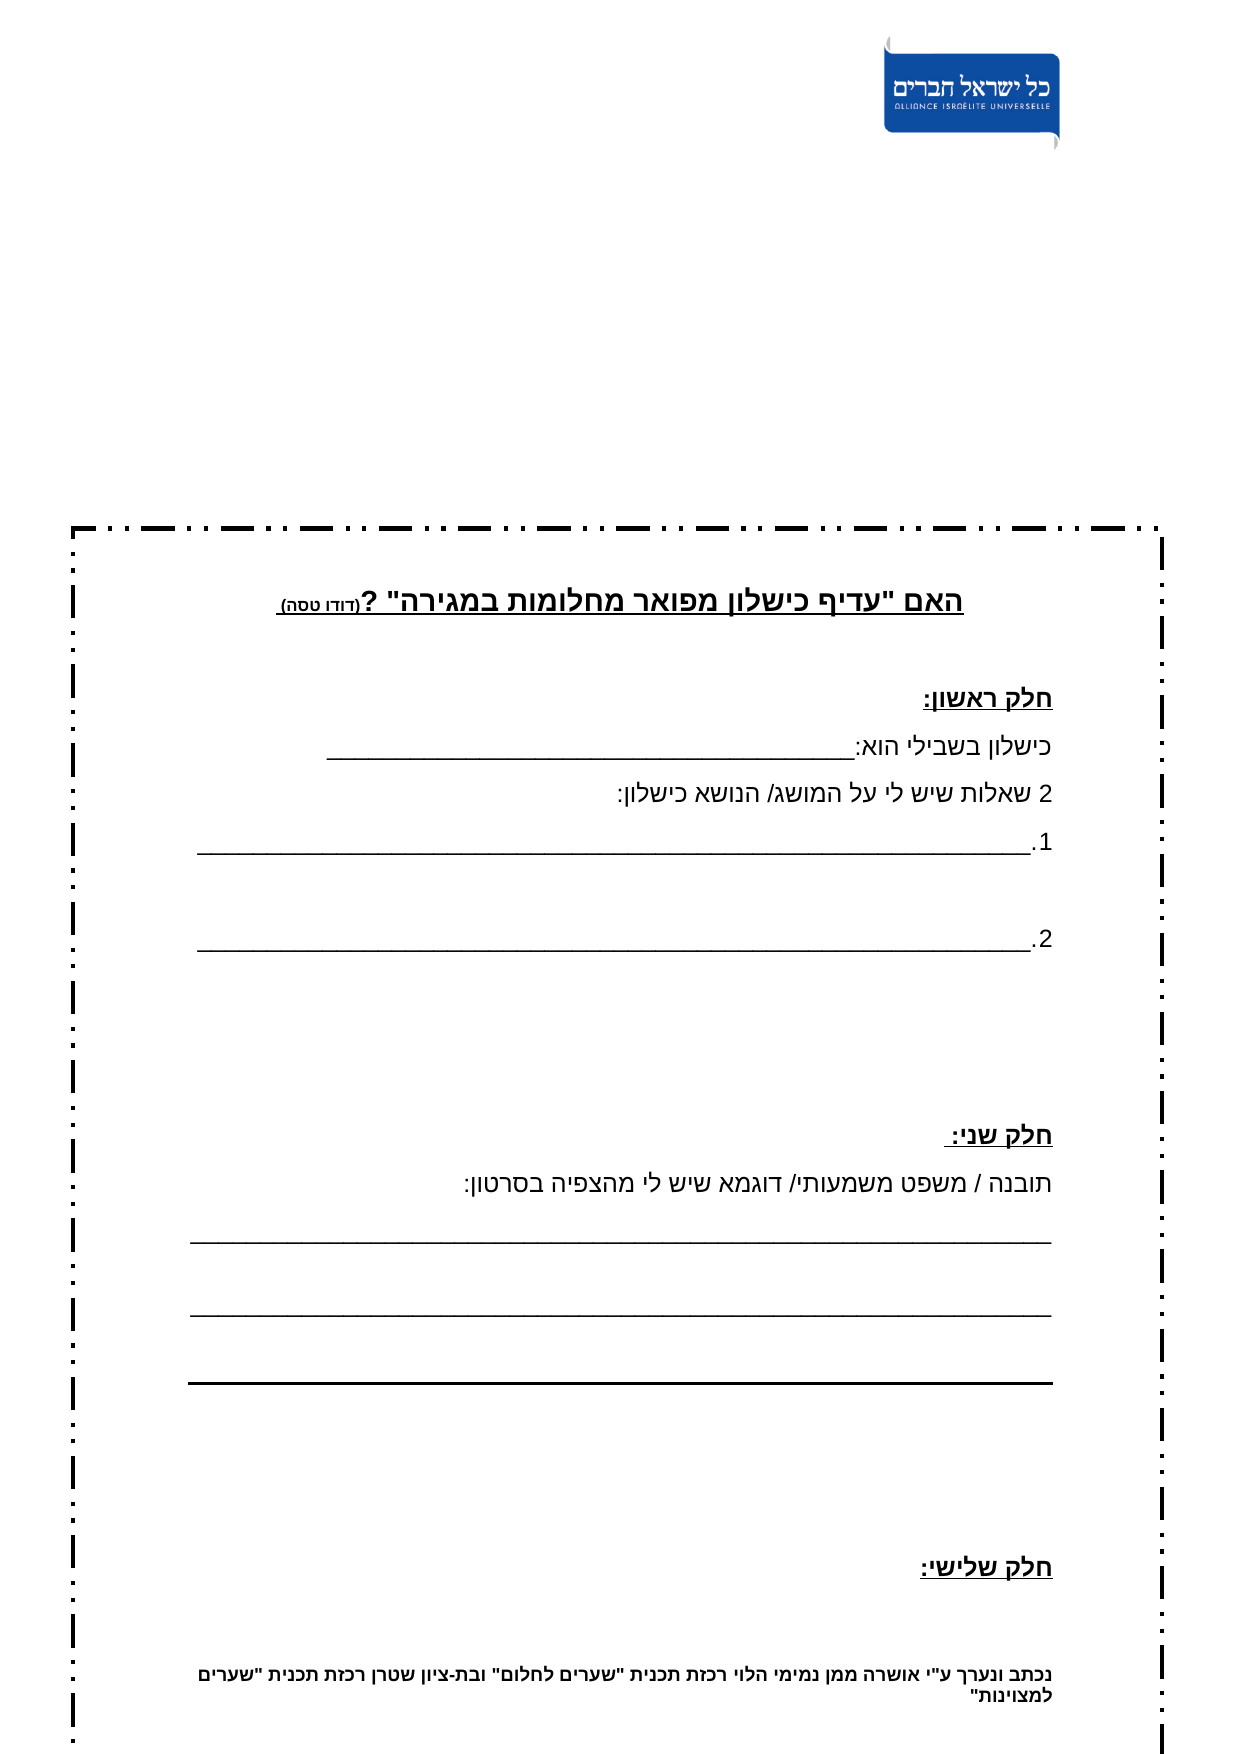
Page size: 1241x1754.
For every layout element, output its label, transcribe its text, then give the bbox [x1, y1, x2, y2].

text 2.____________________________________________________________ [187, 924, 1053, 953]
text חלק שני: [187, 1121, 1053, 1149]
text האם "עדיף כישלון מפואר מחלומות במגירה" ?(דודו טסה) [187, 584, 1053, 618]
text חלק ראשון: [187, 684, 1053, 713]
picture [799, 14, 1126, 193]
text 2 שאלות שיש לי על המושג/ הנושא כישלון: [187, 779, 1053, 808]
text כישלון בשבילי הוא:______________________________________ [187, 732, 1053, 760]
text ______________________________________________________________ [187, 1289, 1053, 1385]
text 1.____________________________________________________________ [187, 827, 1053, 856]
text תובנה / משפט משמעותי/ דוגמא שיש לי מהצפיה בסרטון: [187, 1168, 1053, 1197]
text ______________________________________________________________ [187, 1216, 1053, 1245]
text חלק שלישי: [187, 1553, 1053, 1582]
